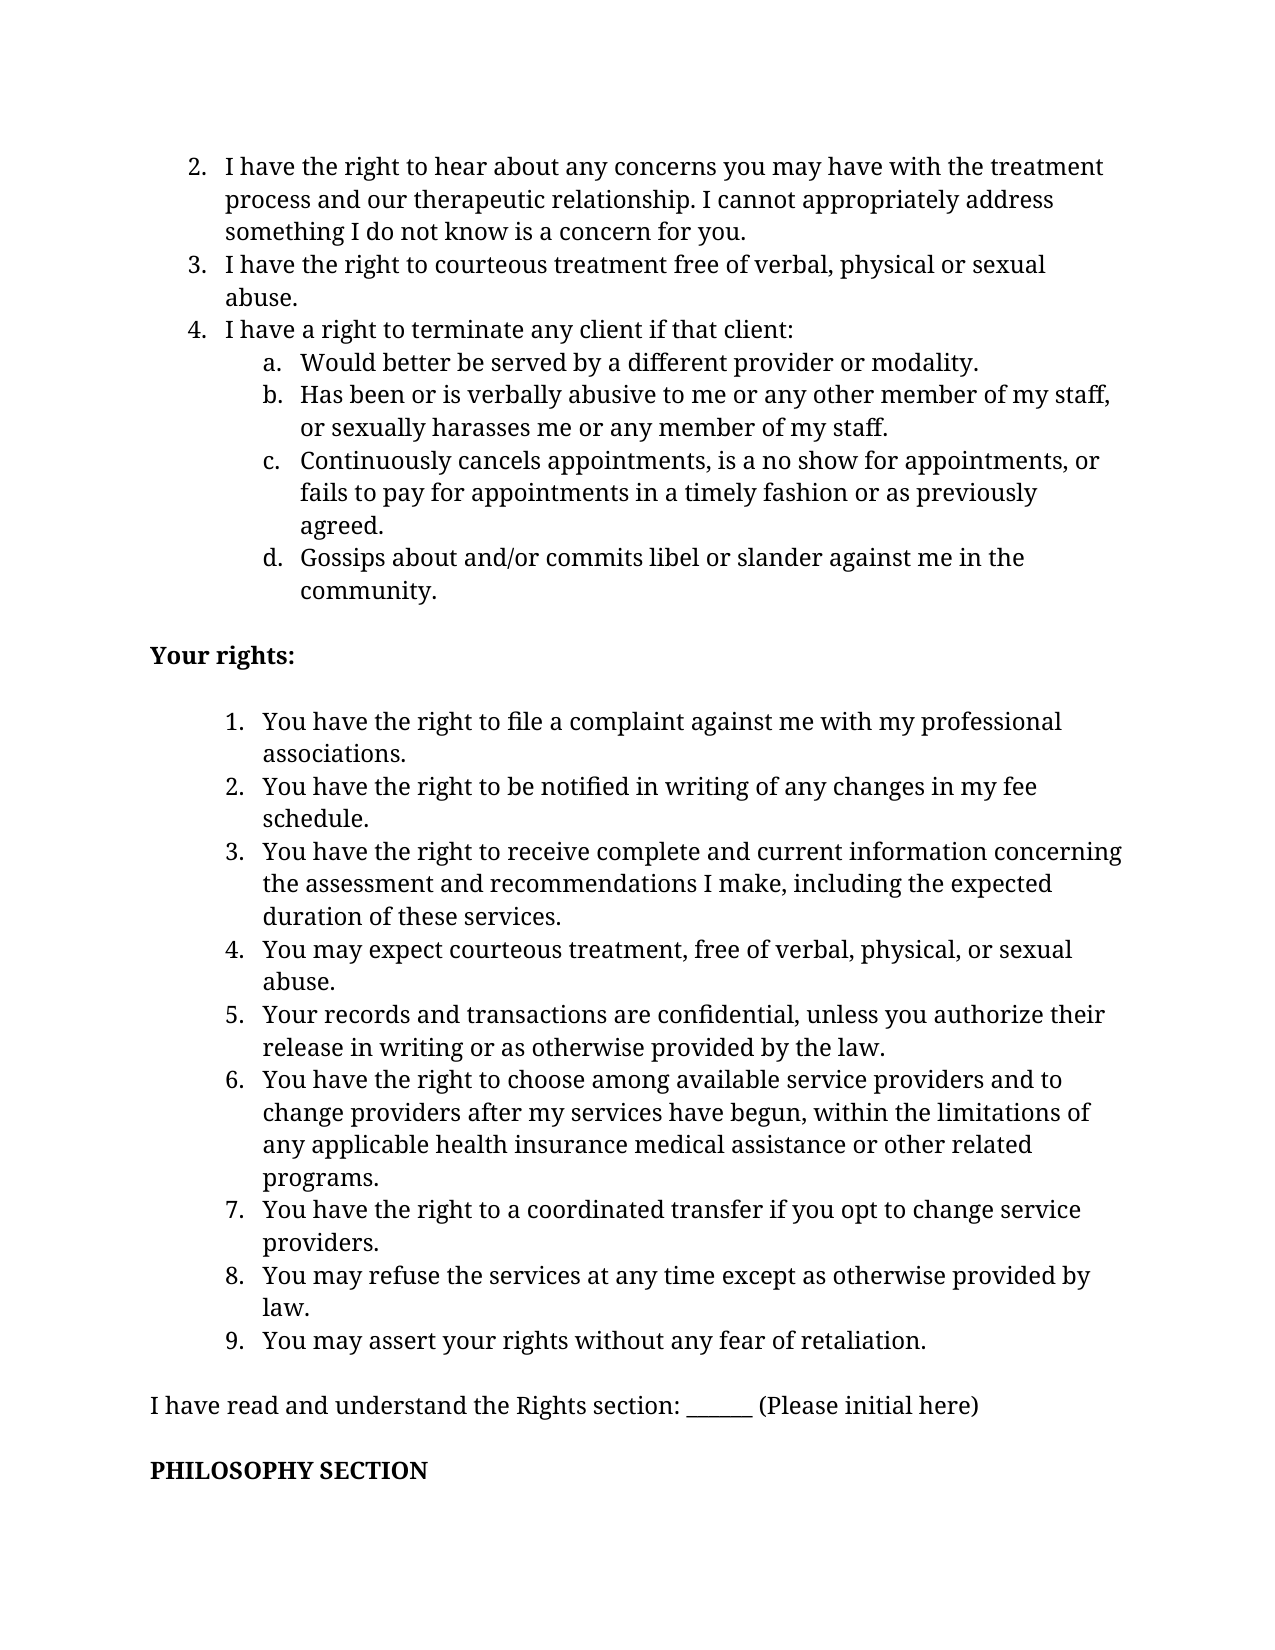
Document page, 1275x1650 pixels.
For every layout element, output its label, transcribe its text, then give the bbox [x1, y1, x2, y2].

list You may assert your rights without any fear of retaliation. [225, 1324, 1125, 1356]
list You may expect courteous treatment, free of verbal, physical, or sexual abuse. [225, 932, 1125, 998]
list I have a right to terminate any client if that client: [187, 313, 1125, 346]
list Your records and transactions are confidential, unless you authorize their release in writing or as otherwise provided by the law. [225, 998, 1125, 1063]
list You have the right to choose among available service providers and to change providers after my services have begun, within the limitations of any applicable health insurance medical assistance or other related programs. [225, 1063, 1125, 1193]
list I have the right to hear about any concerns you may have with the treatment process and our therapeutic relationship. I cannot appropriately address something I do not know is a concern for you. [187, 150, 1125, 248]
text PHILOSOPHY SECTION [150, 1454, 1125, 1487]
list You have the right to be notified in writing of any changes in my fee schedule. [225, 769, 1125, 835]
list Gossips about and/or commits libel or slander against me in the community. [262, 541, 1125, 606]
list You have the right to receive complete and current information concerning the assessment and recommendations I make, including the expected duration of these services. [225, 835, 1125, 932]
list Continuously cancels appointments, is a no show for appointments, or fails to pay for appointments in a timely fashion or as previously agreed. [262, 443, 1125, 541]
list I have the right to courteous treatment free of verbal, physical or sexual abuse. [187, 248, 1125, 313]
list Has been or is verbally abusive to me or any other member of my staff, or sexually harasses me or any member of my staff. [262, 378, 1125, 443]
list You have the right to a coordinated transfer if you opt to change service providers. [225, 1193, 1125, 1258]
text I have read and understand the Rights section: ______ (Please initial here) [150, 1389, 1125, 1422]
list Would better be served by a different provider or modality. [262, 346, 1125, 378]
text Your rights: [150, 639, 1125, 672]
list You may refuse the services at any time except as otherwise provided by law. [225, 1258, 1125, 1324]
list You have the right to file a complaint against me with my professional associations. [225, 704, 1125, 769]
